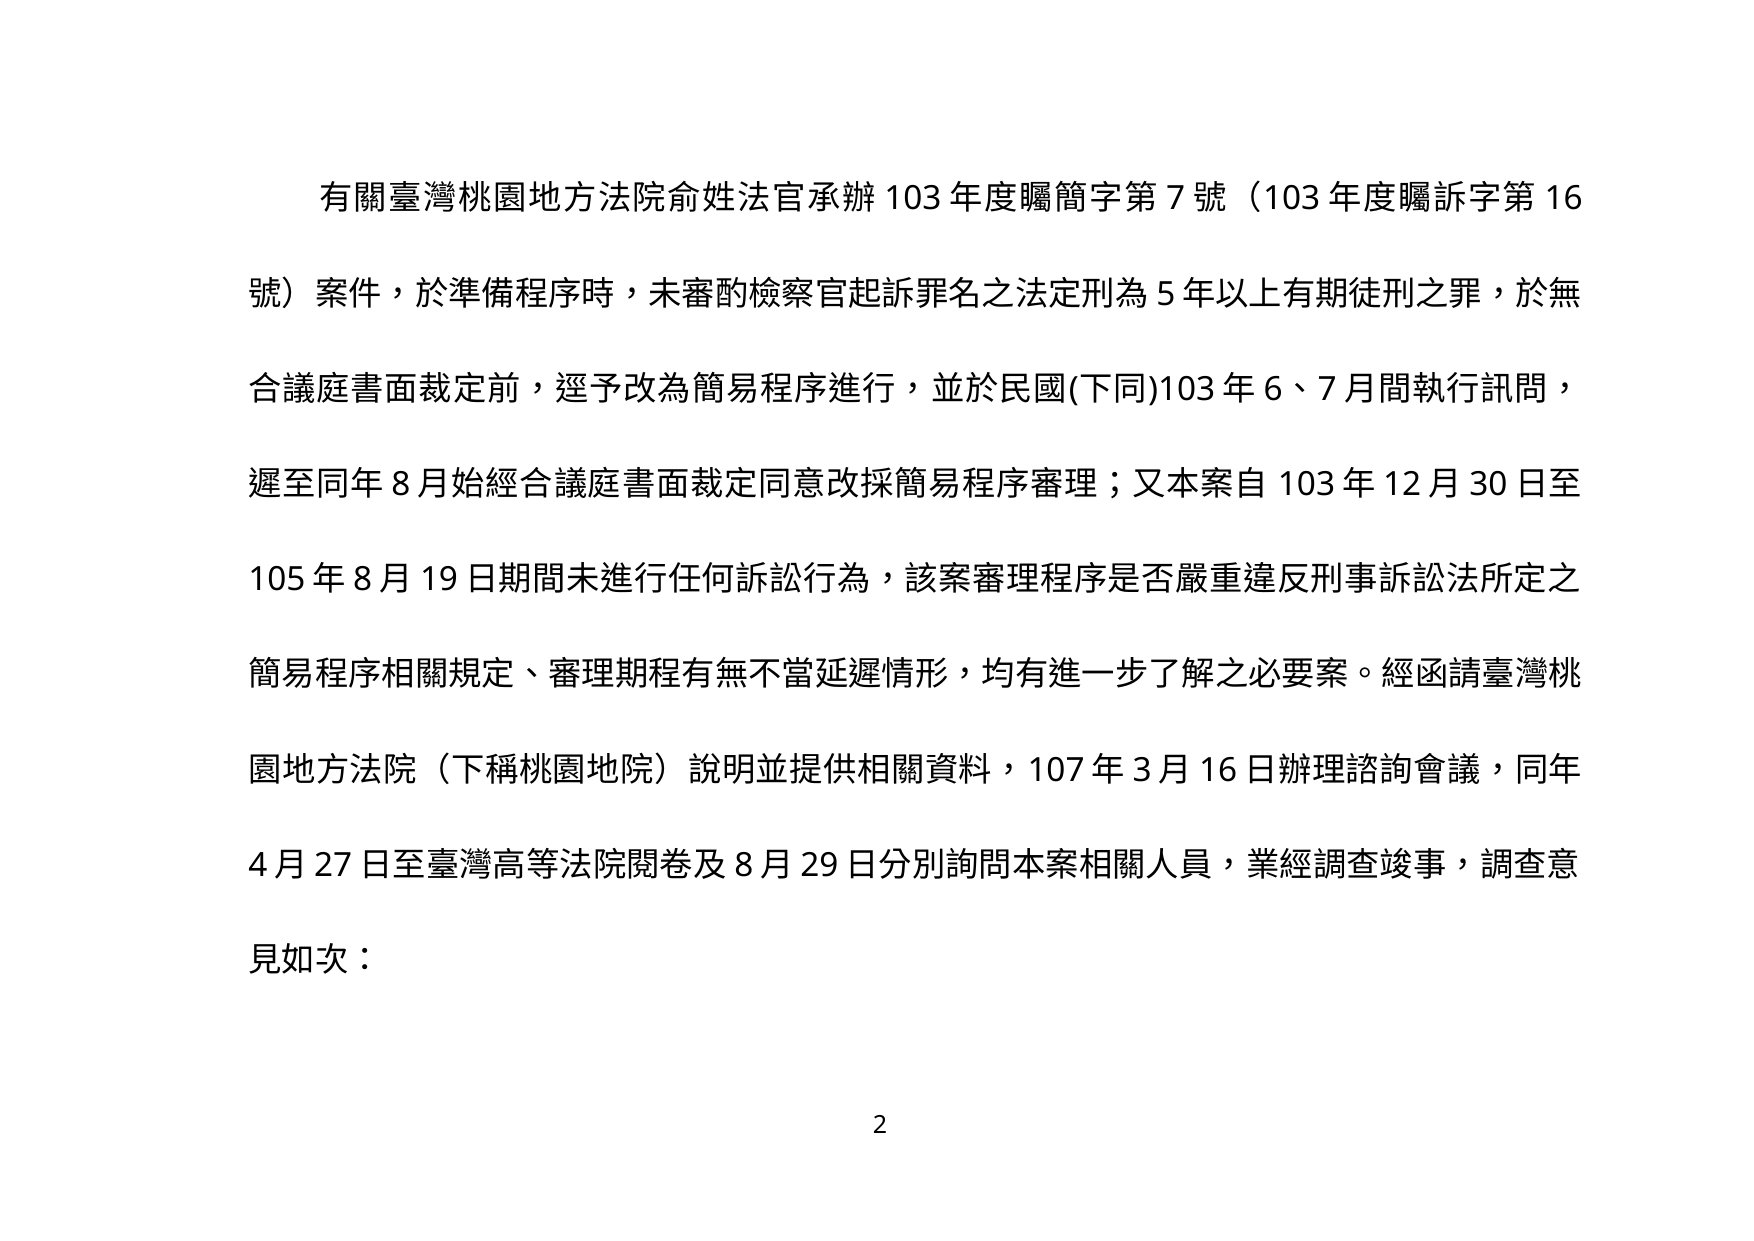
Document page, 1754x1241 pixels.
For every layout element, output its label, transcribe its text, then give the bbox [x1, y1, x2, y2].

text 有關臺灣桃園地方法院俞姓法官承辦103年度矚簡字第7號（103年度矚訴字第16號）案件，於準備程序時，未審酌檢察官起訴罪名之法定刑為5年以上有期徒刑之罪，於無合議庭書面裁定前，逕予改為簡易程序進行，並於民國(下同)103年6、7月間執行訊問，遲至同年8月始經合議庭書面裁定同意改採簡易程序審理；又本案自103年12月30日至105年8月19日期間未進行任何訴訟行為，該案審理程序是否嚴重違反刑事訴訟法所定之簡易程序相關規定、審理期程有無不當延遲情形，均有進一步了解之必要案。經函請臺灣桃園地方法院（下稱桃園地院）說明並提供相關資料，107年3月16日辦理諮詢會議，同年4月27日至臺灣高等法院閱卷及8月29日分別詢問本案相關人員，業經調查竣事，調查意見如次： [248, 148, 1583, 1004]
